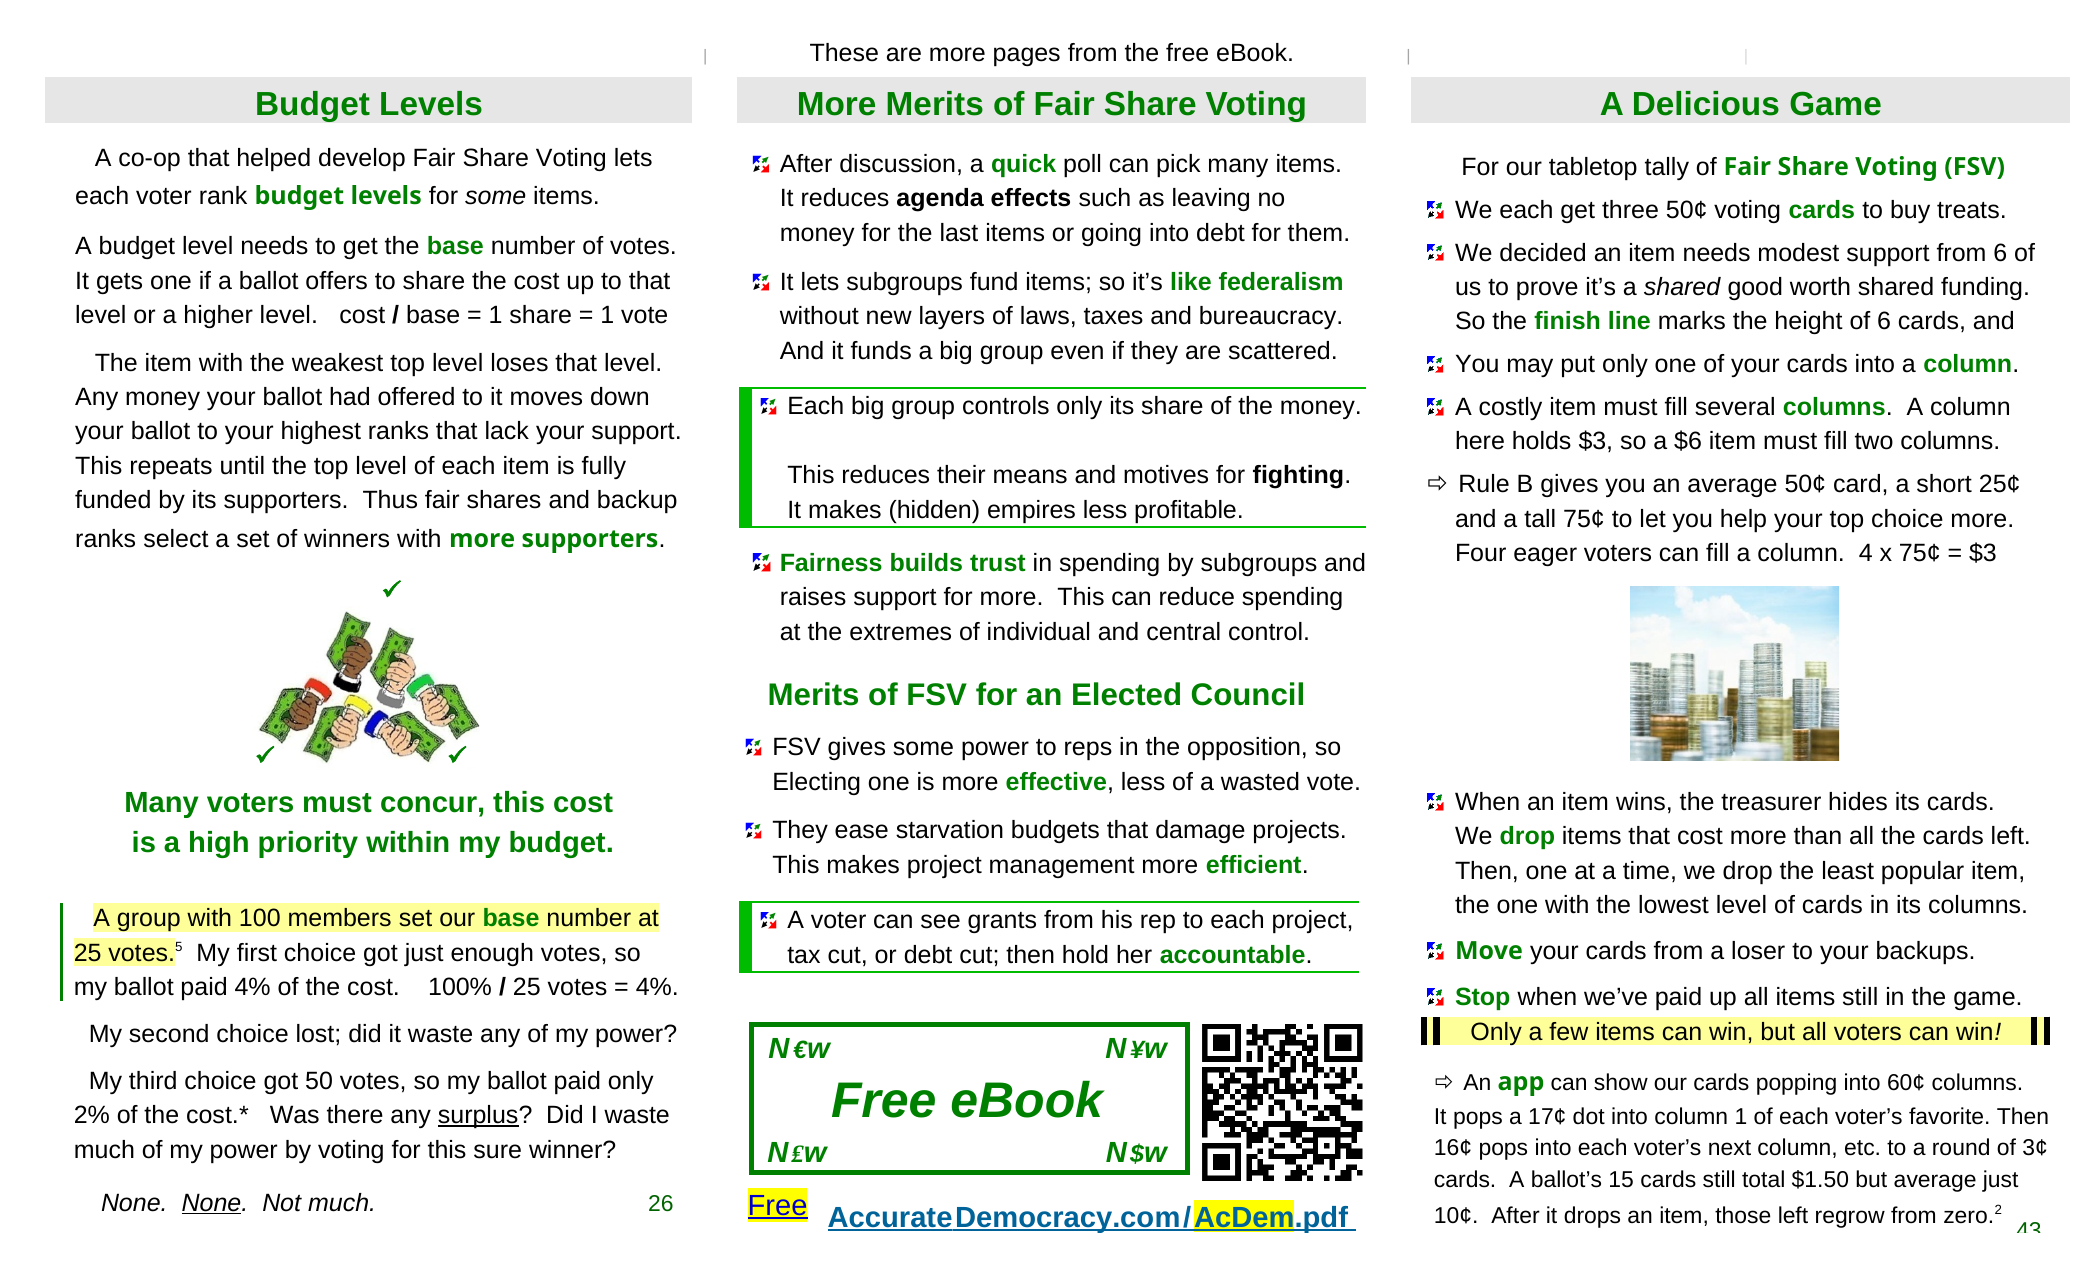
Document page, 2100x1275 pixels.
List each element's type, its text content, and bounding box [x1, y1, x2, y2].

picture [752, 155, 770, 173]
picture [752, 553, 771, 572]
picture [760, 398, 777, 415]
picture [1426, 942, 1444, 960]
picture [1426, 792, 1444, 811]
table_header More Merits of Fair Share Voting After discussion, a quick poll can pick many items. It reduces agenda effects such as leaving no money for the last items or going into debt for them. It lets subgroups fund items; so it’s like federalism without new layers of laws, taxes and bureaucracy. And it funds a big group even if they are scattered. Each big group controls only its share of the money. This reduces their means and motives for fighting. It makes (hidden) empires less profitable. Fairness builds trust in spending by subgroups and raises support for more. This can reduce spending at the extremes of individual and central control. Merits of FSV for an Elected Council FSV gives some power to reps in the opposition, so Electing one is more effective, less of a wasted vote. They ease starvation budgets that damage projects. This makes project management more efficient. A voter can see grants from his rep to each project, tax cut, or debt cut; then hold her accountable. N €w N ¥w Free eBook N ₤w N $w AccurateDemocracy.com/AcDem.pdf [723, 78, 1396, 1232]
picture [1426, 397, 1444, 416]
text | These are more pages from the free eBook. | | [30, 37, 2070, 66]
picture [760, 912, 777, 929]
picture [752, 273, 770, 291]
picture [1426, 200, 1444, 219]
table_header Budget Levels A co-op that helped develop Fair Share Voting lets each voter rank budget levels for some items. A budget level needs to get the base number of votes. It gets one if a ballot offers to share the cost up to that level or a higher level. cost / base = 1 share = 1 vote The item with the weakest top level loses that level. Any money your ballot had offered to it moves down your ballot to your highest ranks that lack your support. This repeats until the top level of each item is fully funded by its supporters. Thus fair shares and backup ranks select a set of winners with more supporters. Many voters must concur, this cost is a high priority within my budget. A group with 100 members set our base number at 25 votes.5 My first choice got just enough votes, so my ballot paid 4% of the cost. 100% / 25 votes = 4%. My second choice lost; did it waste any of my power? My third choice got 50 votes, so my ballot paid only 2% of the cost.* Was there any surplus? Did I waste much of my power by voting for this sure winner? None. None. Not much. 26 [45, 78, 722, 1232]
picture [745, 822, 762, 839]
picture [1426, 355, 1444, 373]
picture [1426, 243, 1444, 261]
picture [1426, 987, 1444, 1006]
picture [745, 738, 762, 756]
table_header A Delicious Voting Game For our tabletop tally of Fair Share Voting (FSV) We each get three 50¢ voting cards to buy treats. We decided an item needs modest support from 6 of us to prove it’s a shared good worth shared funding. So the finish line marks the height of 6 cards, and You may put only one of your cards into a column. A costly item must fill several columns. A column here holds $3, so a $6 item must fill two columns. Rule B gives you an average 50¢ card, a short 25¢ and a tall 75¢ to let you help your top choice more. Four eager voters can fill a column. 4 x 75¢ = $3 When an item wins, the treasurer hides its cards. We drop items that cost more than all the cards left. Then, one at a time, we drop the least popular item, the one with the lowest level of cards in its columns. Move your cards from a loser to your backups. Stop when we’ve paid up all items still in the game. Only a few items can win, but all voters can win! An app can show our cards popping into 60¢ columns. It pops a 17¢ dot into column 1 of each voter’s favorite. Then 16¢ pops into each voter’s next column, etc. to a round of 3¢ cards. A ballot’s 15 cards still total $1.50 but average just 10¢. After it drops an item, those left regrow from zero.2 43 [1396, 78, 2070, 1232]
